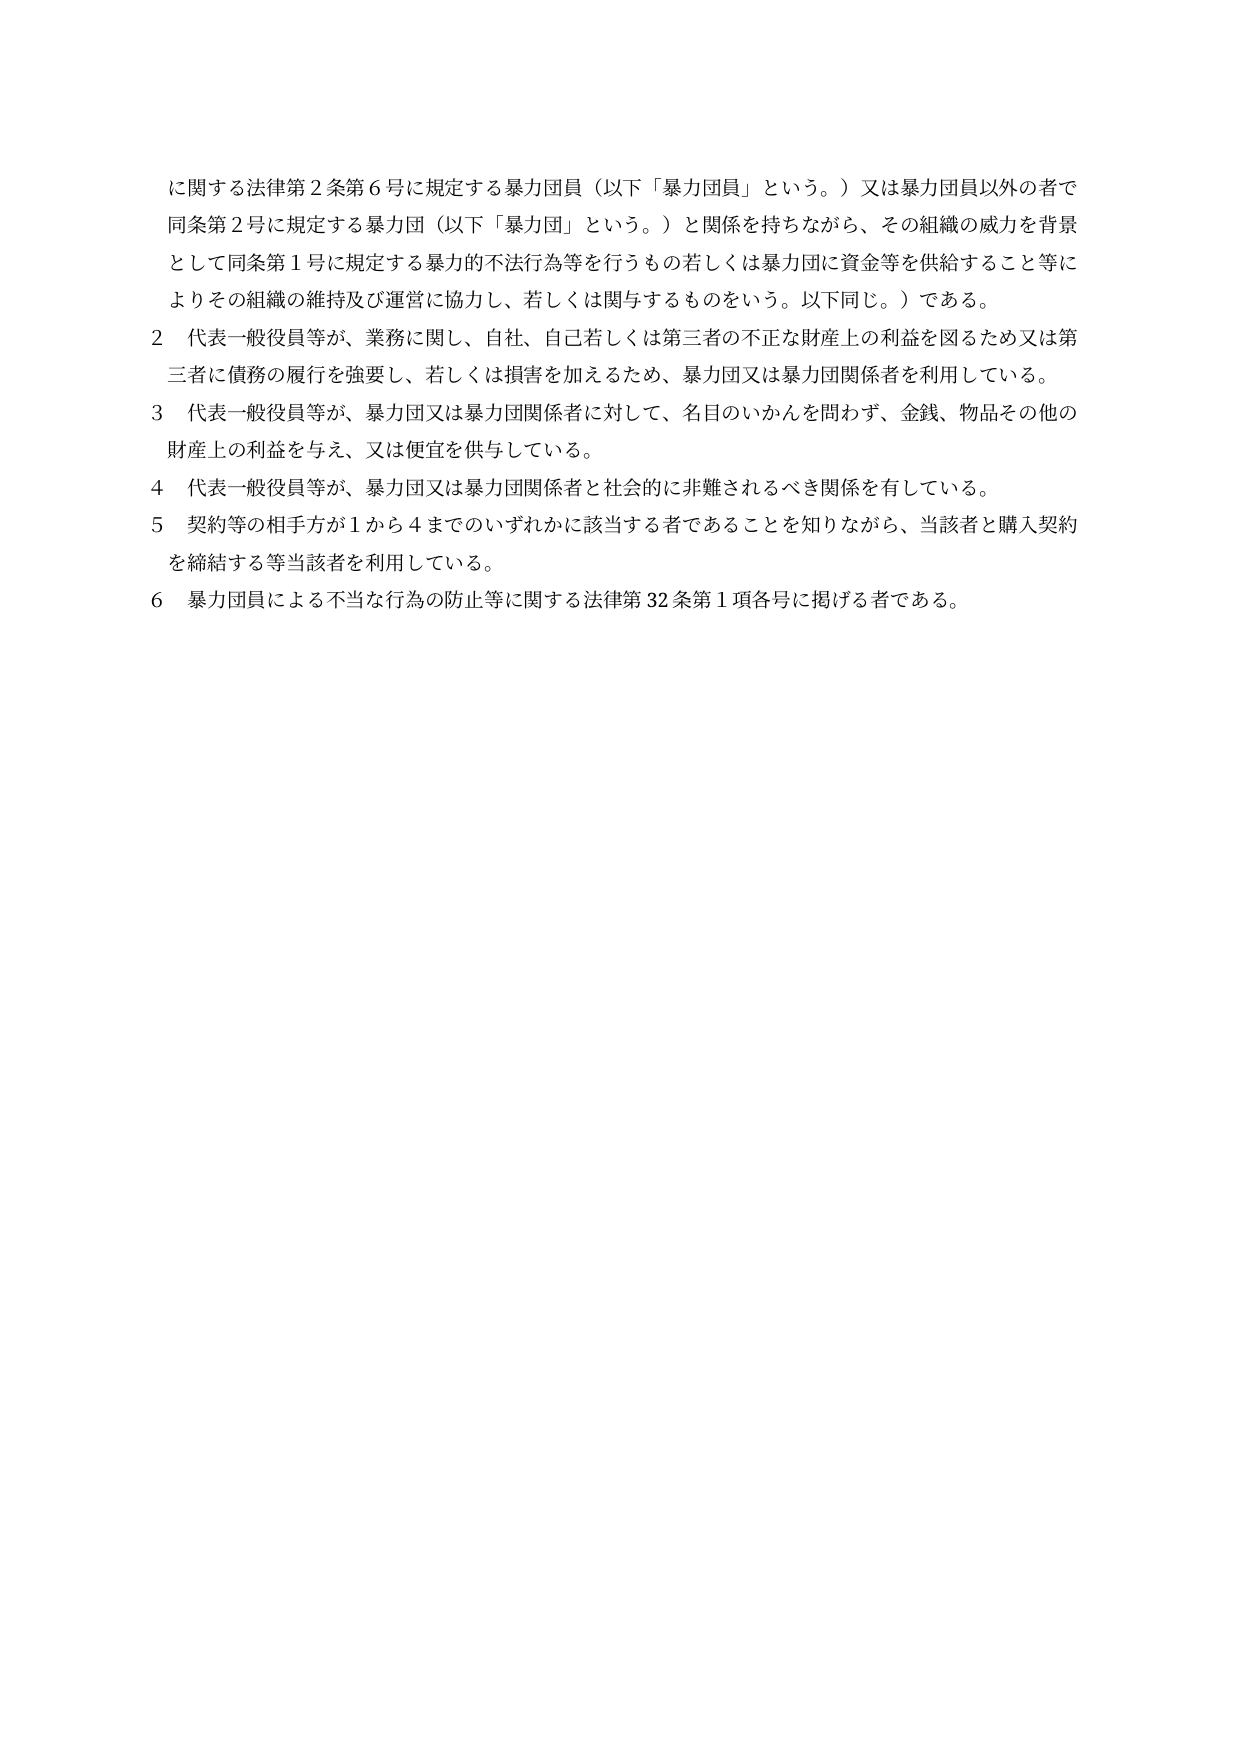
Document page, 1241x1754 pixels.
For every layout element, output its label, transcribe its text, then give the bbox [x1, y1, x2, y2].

text ３ 代表一般役員等が、暴力団又は暴力団関係者に対して、名目のいかんを問わず、金銭、物品その他の財産上の利益を与え、又は便宜を供与している。 [148, 393, 1092, 468]
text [148, 168, 1092, 318]
text ４ 代表一般役員等が、暴力団又は暴力団関係者と社会的に非難されるべき関係を有している。 [148, 468, 1092, 505]
text ６ 暴力団員による不当な行為の防止等に関する法律第32条第１項各号に掲げる者である。 [148, 580, 1092, 618]
text ２ 代表一般役員等が、業務に関し、自社、自己若しくは第三者の不正な財産上の利益を図るため又は第三者に債務の履行を強要し、若しくは損害を加えるため、暴力団又は暴力団関係者を利用している。 [148, 318, 1092, 393]
text ５ 契約等の相手方が１から４までのいずれかに該当する者であることを知りながら、当該者と購入契約を締結する等当該者を利用している。 [148, 505, 1092, 580]
